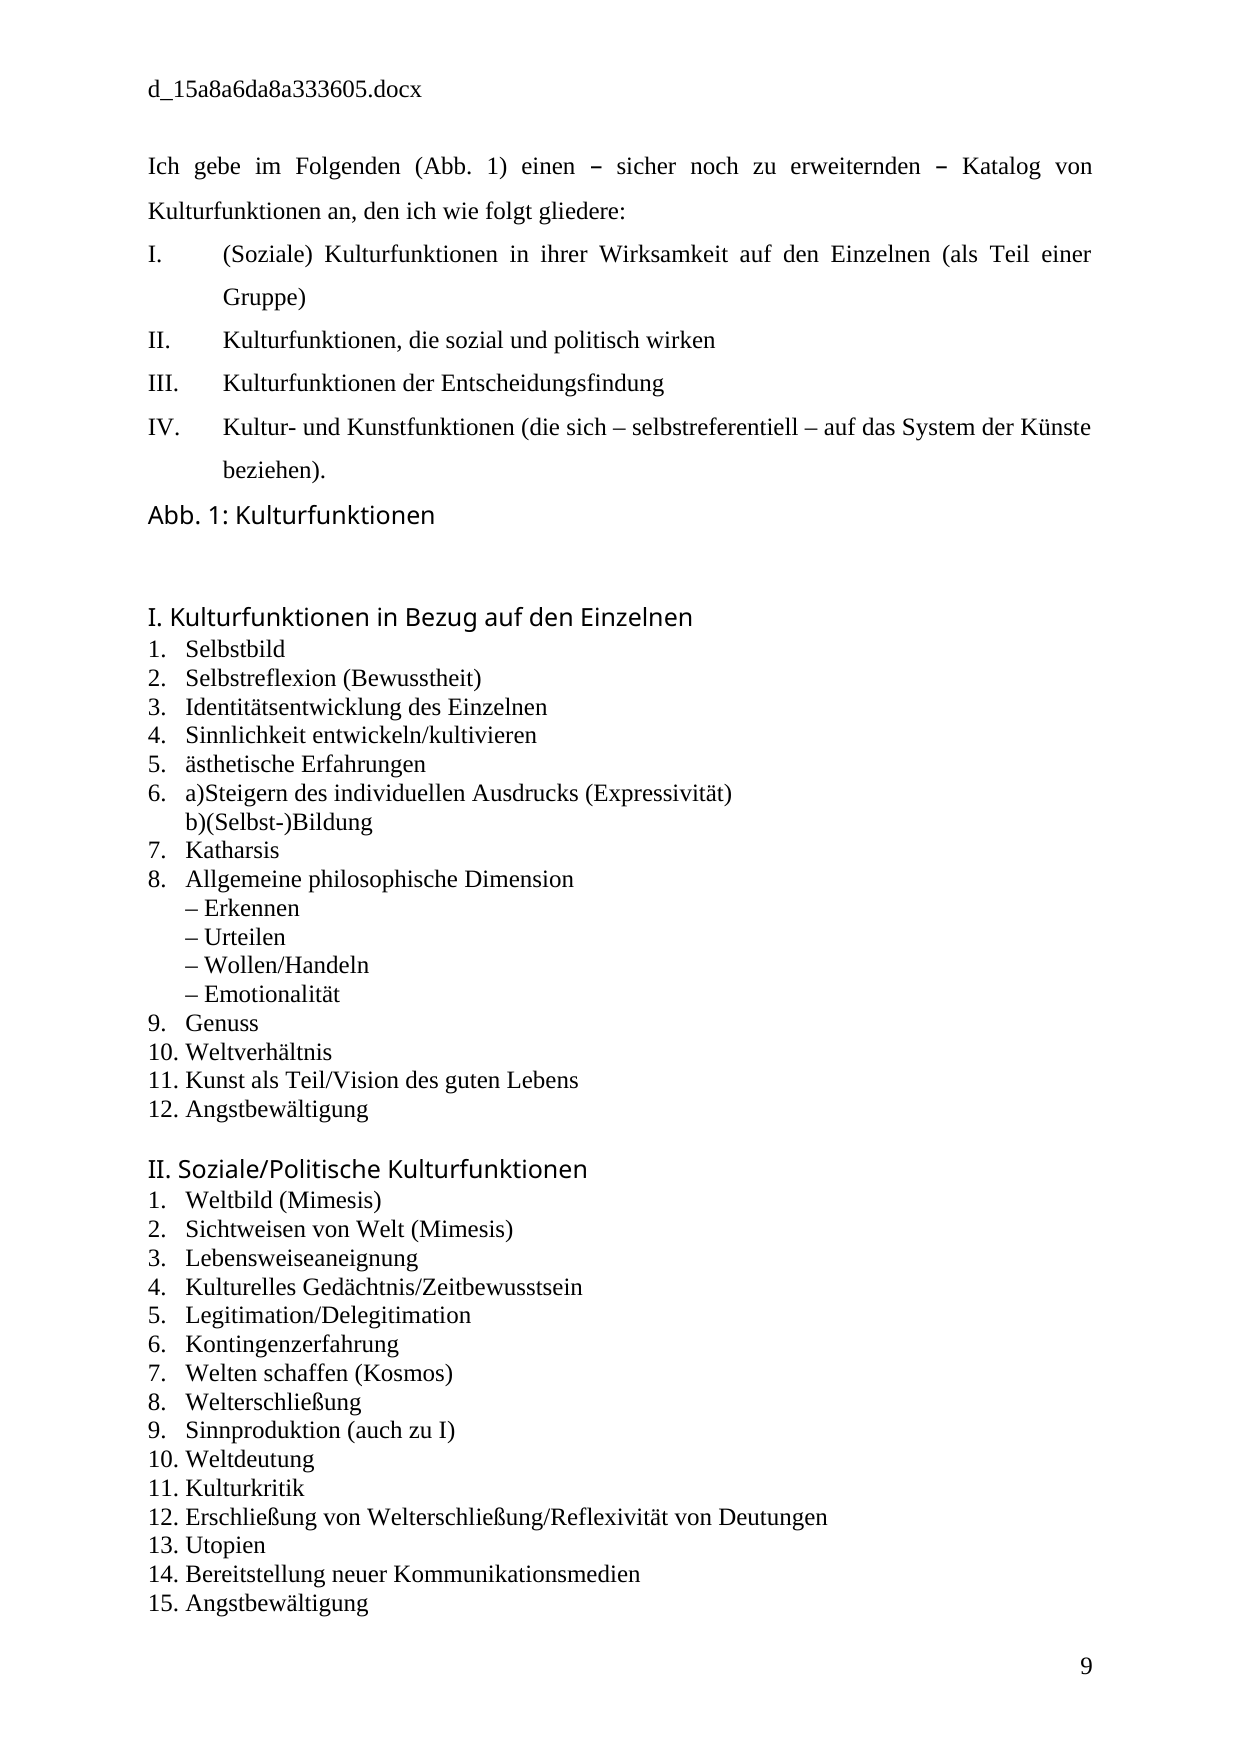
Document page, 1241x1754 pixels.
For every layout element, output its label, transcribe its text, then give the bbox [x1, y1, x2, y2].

text II. Soziale/Politische Kulturfunktionen [148, 1152, 1093, 1186]
list Legitimation/Delegitimation [148, 1301, 1093, 1329]
list a)Steigern des individuellen Ausdrucks (Expressivität) b)(Selbst-)Bildung [148, 778, 1093, 835]
text Ich gebe im Folgenden (Abb. 1) einen – sicher noch zu erweiternden – Katalog von Kulturfunktionen an, den ich wie folgt gliedere: [148, 148, 1093, 225]
text Abb. 1: Kulturfunktionen [148, 498, 1093, 532]
list Genuss [148, 1008, 1093, 1037]
list Kulturkritik [148, 1473, 1093, 1502]
list Selbstbild [148, 634, 1093, 663]
list (Soziale) Kulturfunktionen in ihrer Wirksamkeit auf den Einzelnen (als Teil einer Gruppe) [148, 239, 1093, 311]
list Kultur- und Kunstfunktionen (die sich – selbstreferentiell – auf das System der Künste beziehen). [148, 412, 1093, 483]
list Angstbewältigung [148, 1588, 1093, 1617]
list Sinnproduktion (auch zu I) [148, 1416, 1093, 1444]
list Kunst als Teil/Vision des guten Lebens [148, 1065, 1093, 1094]
list Utopien [148, 1531, 1093, 1559]
list ästhetische Erfahrungen [148, 749, 1093, 778]
list Selbstreflexion (Bewusstheit) [148, 663, 1093, 692]
list Kulturfunktionen, die sozial und politisch wirken [148, 325, 1093, 354]
list Identitätsentwicklung des Einzelnen [148, 692, 1093, 720]
list Kulturelles Gedächtnis/Zeitbewusstsein [148, 1272, 1093, 1301]
list Weltverhältnis [148, 1037, 1093, 1065]
list Weltbild (Mimesis) [148, 1186, 1093, 1214]
list Welten schaffen (Kosmos) [148, 1358, 1093, 1387]
list Weltdeutung [148, 1444, 1093, 1473]
list Sinnlichkeit entwickeln/kultivieren [148, 720, 1093, 749]
list Kontingenzerfahrung [148, 1329, 1093, 1358]
text I. Kulturfunktionen in Bezug auf den Einzelnen [148, 600, 1093, 634]
list Bereitstellung neuer Kommunikationsmedien [148, 1559, 1093, 1588]
list Angstbewältigung [148, 1094, 1093, 1123]
list Welterschließung [148, 1387, 1093, 1416]
list Lebensweiseaneignung [148, 1243, 1093, 1272]
list Allgemeine philosophische Dimension – Erkennen – Urteilen – Wollen/Handeln – Emotionalität [148, 864, 1093, 1008]
list Katharsis [148, 835, 1093, 864]
list Kulturfunktionen der Entscheidungsfindung [148, 368, 1093, 397]
list Sichtweisen von Welt (Mimesis) [148, 1214, 1093, 1243]
list Erschließung von Welterschließung/Reflexivität von Deutungen [148, 1502, 1093, 1531]
